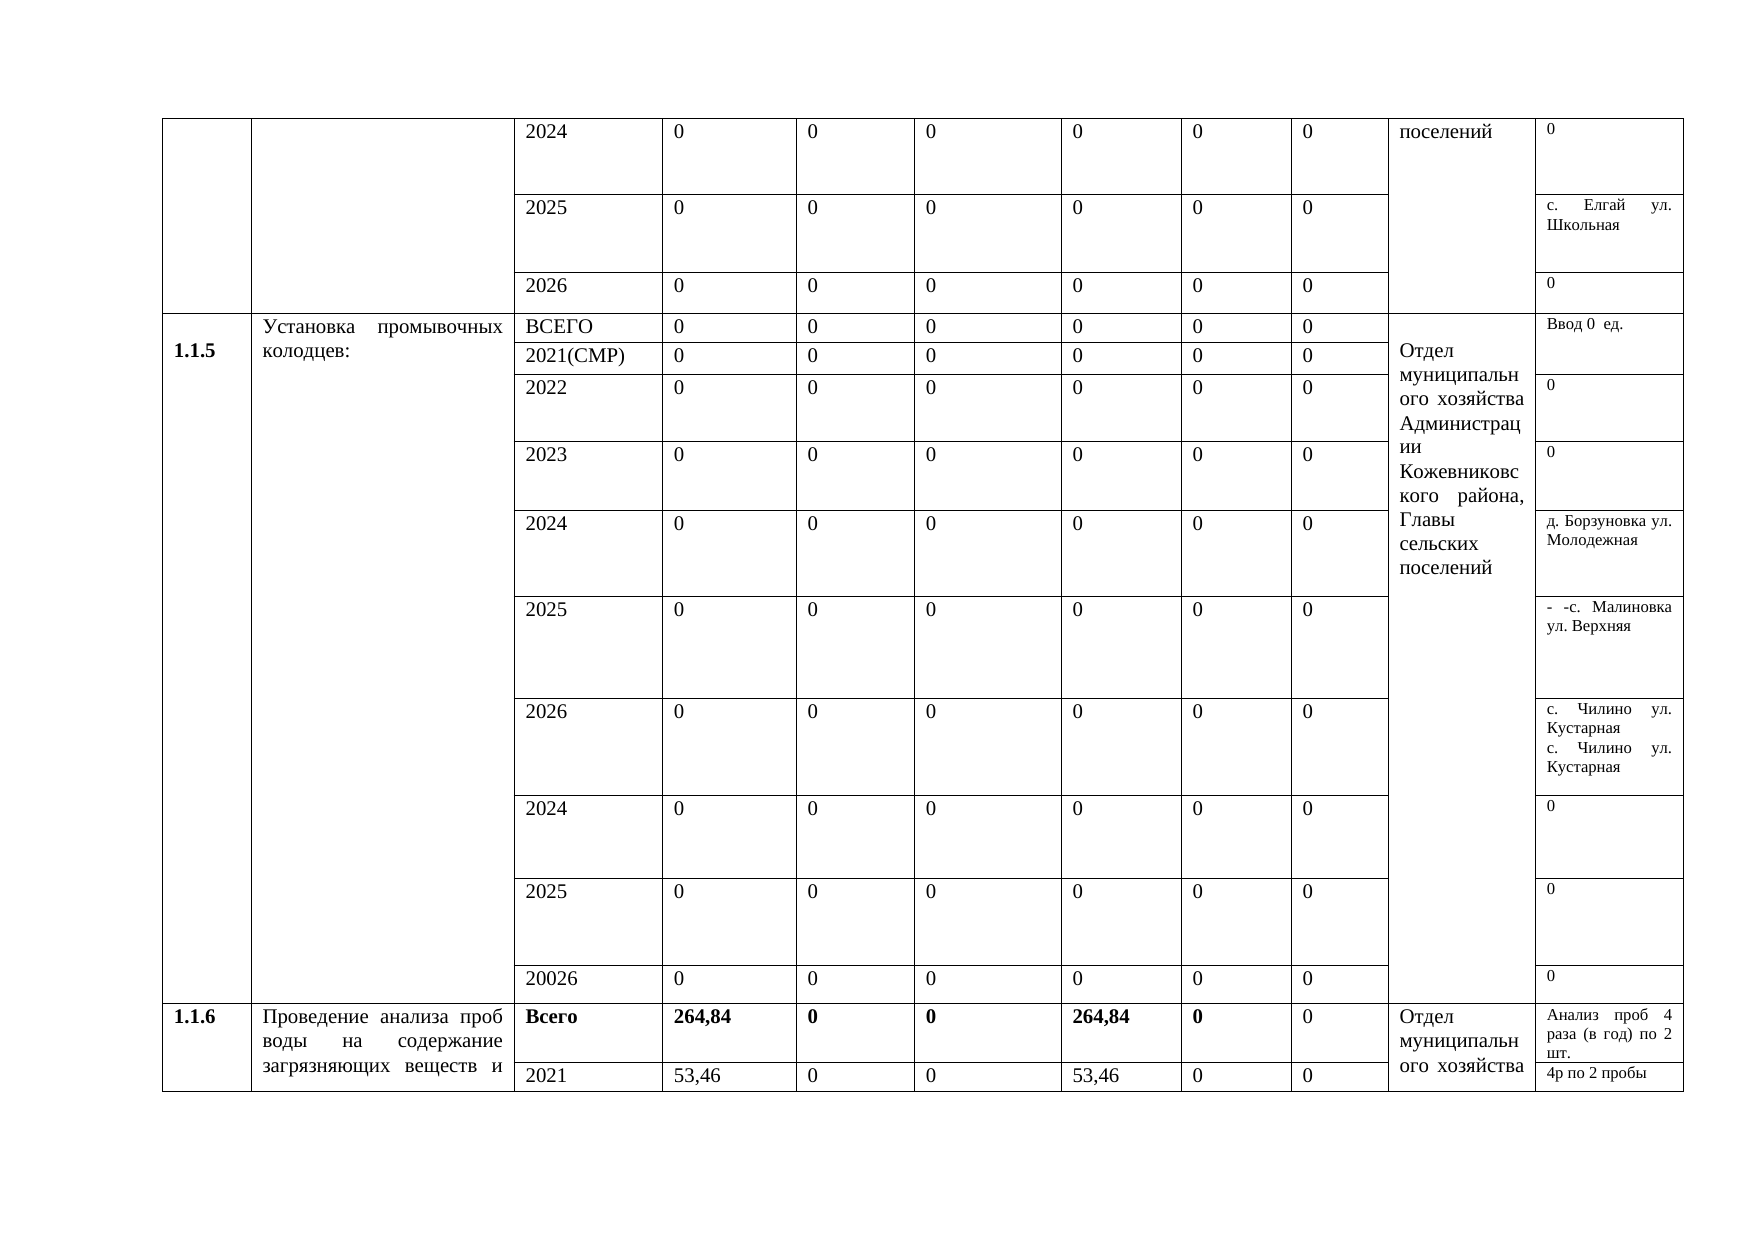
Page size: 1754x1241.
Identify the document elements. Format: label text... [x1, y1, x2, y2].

table_cell Установка промывочных колодцев: [252, 314, 514, 1003]
table_cell 0 [1292, 314, 1388, 342]
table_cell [1389, 314, 1535, 1003]
table_cell 0 [1182, 442, 1291, 510]
table_cell 4р по 2 пробы [1536, 1063, 1683, 1091]
table_cell 53,46 [663, 1063, 796, 1091]
table_cell 53,46 [1062, 1063, 1181, 1091]
table_cell 0 [1062, 375, 1181, 441]
table_cell 0 [1062, 796, 1181, 877]
table_cell 0 [1182, 699, 1291, 795]
table_cell 0 [1062, 699, 1181, 795]
table_cell 0 [1182, 314, 1291, 342]
table_cell 0 [1062, 442, 1181, 510]
table_cell 0 [663, 511, 796, 596]
table_cell 0 [1292, 375, 1388, 441]
table_cell 0 [1536, 796, 1683, 877]
table_cell 0 [1182, 511, 1291, 596]
table_cell 1.1.5 [163, 314, 251, 1003]
table_cell Анализ проб 4 раза (в год) по 2 шт. [1536, 1004, 1683, 1062]
table_cell 0 [663, 442, 796, 510]
table_cell 0 [1182, 375, 1291, 441]
table_cell 2026 [515, 699, 662, 795]
table_cell 2024 [515, 511, 662, 596]
table_cell 0 [1182, 597, 1291, 698]
table_cell 2022 [515, 375, 662, 441]
table_cell 0 [1536, 273, 1683, 313]
table_cell 0 [1182, 273, 1291, 313]
table_cell 0 [915, 511, 1061, 596]
table_cell 0 [797, 1063, 914, 1091]
table_cell 0 [915, 1063, 1061, 1091]
table_cell 0 [797, 879, 914, 965]
table_cell 0 [1292, 1063, 1388, 1091]
table_cell 0 [663, 119, 796, 194]
table_cell 0 [1182, 879, 1291, 965]
table_cell 0 [915, 966, 1061, 1003]
table_cell 0 [663, 343, 796, 374]
table_cell 0 [915, 796, 1061, 877]
table_cell 2023 [515, 442, 662, 510]
table_cell 0 [1182, 796, 1291, 877]
table_cell 0 [1182, 1063, 1291, 1091]
table_cell 0 [915, 119, 1061, 194]
table_cell 0 [1182, 343, 1291, 374]
table_cell 0 [1062, 966, 1181, 1003]
table_cell ВСЕГО [515, 314, 662, 342]
table_cell 0 [797, 195, 914, 272]
table_cell 0 [663, 699, 796, 795]
table_cell 0 [797, 343, 914, 374]
table_cell 0 [1182, 195, 1291, 272]
table_cell с. Елгай ул. Школьная [1536, 195, 1683, 272]
table_cell 0 [797, 375, 914, 441]
table_cell 0 [1182, 966, 1291, 1003]
table_cell 1.1.6 [163, 1004, 251, 1091]
table_cell 0 [797, 119, 914, 194]
table_cell д. Борзуновка ул. Молодежная [1536, 511, 1683, 596]
table_cell 0 [915, 343, 1061, 374]
table_cell 0 [663, 966, 796, 1003]
table_cell 2021 [515, 1063, 662, 1091]
table_cell 0 [663, 273, 796, 313]
table_cell 20026 [515, 966, 662, 1003]
table_cell 0 [915, 442, 1061, 510]
table_cell 0 [1292, 1004, 1388, 1062]
table_cell 0 [797, 796, 914, 877]
table_cell 0 [797, 966, 914, 1003]
table_cell 0 [1062, 273, 1181, 313]
table_cell 0 [1292, 966, 1388, 1003]
table_cell 0 [663, 796, 796, 877]
table_cell 0 [1292, 699, 1388, 795]
table_cell 0 [1292, 511, 1388, 596]
table_cell 0 [915, 597, 1061, 698]
table_cell 0 [1292, 796, 1388, 877]
table_cell 0 [1062, 879, 1181, 965]
table_cell 0 [1292, 273, 1388, 313]
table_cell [1389, 1004, 1535, 1091]
table_cell 0 [797, 273, 914, 313]
table_cell 2026 [515, 273, 662, 313]
table_cell Ввод 0 ед. [1536, 314, 1683, 374]
table_cell 0 [1062, 511, 1181, 596]
table_cell 0 [663, 375, 796, 441]
table_cell 0 [915, 273, 1061, 313]
table_cell 0 [915, 879, 1061, 965]
table_cell 0 [797, 314, 914, 342]
table_cell 0 [1062, 195, 1181, 272]
table_cell 0 [663, 195, 796, 272]
table_cell 0 [915, 375, 1061, 441]
table_cell 0 [797, 1004, 914, 1062]
table_cell с. Чилино ул. Кустарная с. Чилино ул. Кустарная [1536, 699, 1683, 795]
table_cell 0 [797, 597, 914, 698]
table_cell 0 [1062, 314, 1181, 342]
table_cell 0 [1062, 343, 1181, 374]
table_cell 0 [797, 511, 914, 596]
table_cell 0 [663, 597, 796, 698]
table_cell 0 [797, 699, 914, 795]
table_cell 2025 [515, 597, 662, 698]
table_cell 2025 [515, 879, 662, 965]
table_cell 2024 [515, 796, 662, 877]
table_cell 0 [1536, 442, 1683, 510]
table_cell 0 [1292, 597, 1388, 698]
table_cell 0 [797, 442, 914, 510]
table_cell 0 [1062, 119, 1181, 194]
table_cell 2021(СМР) [515, 343, 662, 374]
table_cell - -с. Малиновка ул. Верхняя [1536, 597, 1683, 698]
table_cell 0 [1536, 879, 1683, 965]
table_cell 0 [1292, 879, 1388, 965]
table_cell 0 [1536, 375, 1683, 441]
table_cell 264,84 [1062, 1004, 1181, 1062]
table_cell 2024 [515, 119, 662, 194]
table_cell 0 [1182, 1004, 1291, 1062]
table_cell 0 [1292, 195, 1388, 272]
table_cell 0 [1292, 119, 1388, 194]
table_cell 0 [915, 1004, 1061, 1062]
table_cell Проведение анализа проб воды на содержание загрязняющих веществ и оплата налогов за сбросы в водные объекты [252, 1004, 514, 1091]
table_cell 2025 [515, 195, 662, 272]
table_cell 0 [1536, 119, 1683, 194]
table_cell 0 [663, 879, 796, 965]
table_cell 0 [1182, 119, 1291, 194]
table_cell Всего [515, 1004, 662, 1062]
table_cell 0 [663, 314, 796, 342]
table_cell 0 [1536, 966, 1683, 1003]
table_cell 0 [915, 314, 1061, 342]
table_cell 264,84 [663, 1004, 796, 1062]
table_cell 0 [915, 699, 1061, 795]
table_cell 0 [915, 195, 1061, 272]
table_cell 0 [1292, 343, 1388, 374]
table_cell 0 [1062, 597, 1181, 698]
table_cell 0 [1292, 442, 1388, 510]
